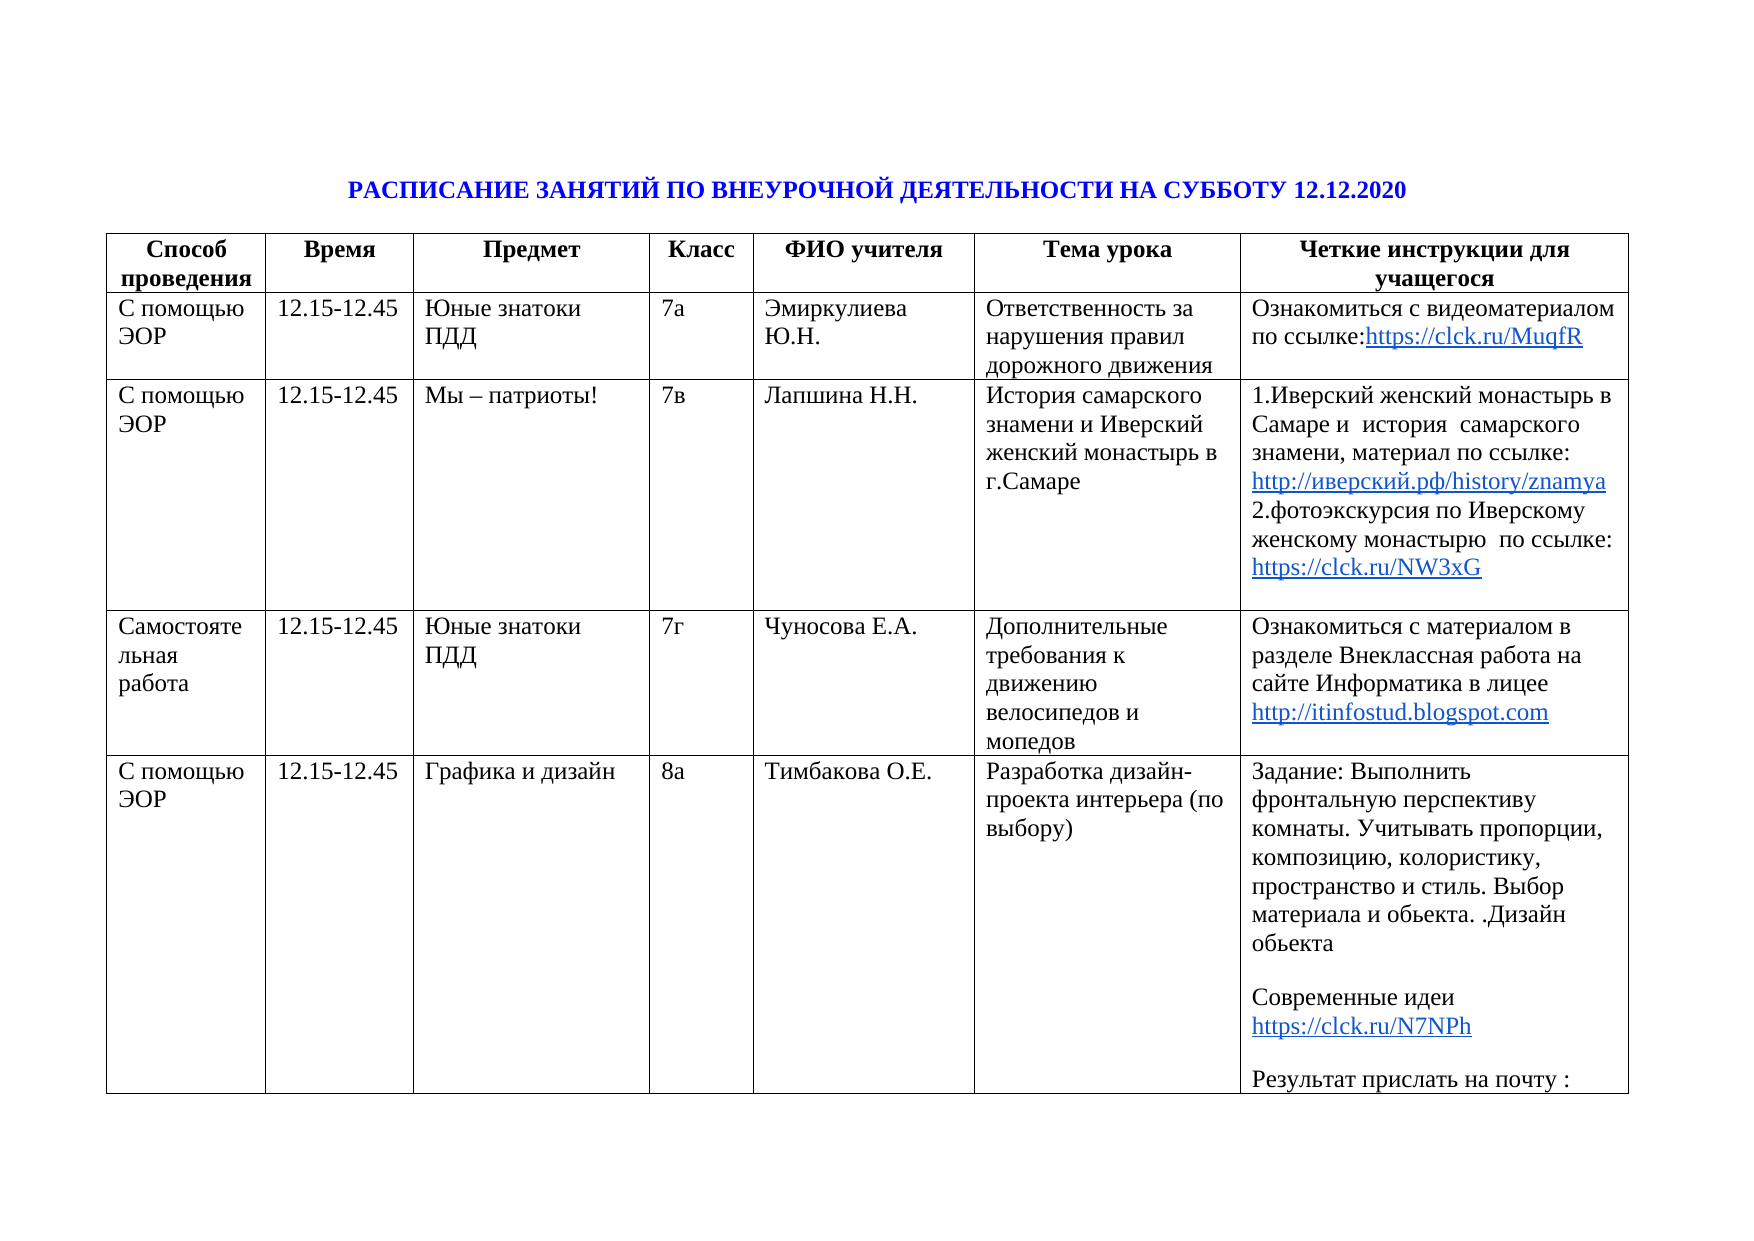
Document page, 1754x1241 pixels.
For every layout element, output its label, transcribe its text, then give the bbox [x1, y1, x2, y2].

table_header Четкие инструкции для учащегося [1241, 234, 1628, 292]
table_cell С помощью ЭОР [107, 756, 265, 1093]
table_cell 7а [650, 293, 753, 379]
table_cell 12.15-12.45 [266, 380, 413, 610]
table_header Время [266, 234, 413, 292]
table_cell Чуносова Е.А. [754, 611, 974, 755]
table_cell Ответственность за нарушения правил дорожного движения [975, 293, 1240, 379]
table_cell 1.Иверский женский монастырь в Самаре и история самарского знамени, материал по ссылке: http://иверский.рф/history/znamya 2.фотоэкскурсия по Иверскому женскому монастырю по ссылке: https://clck.ru/NW3xG [1241, 380, 1628, 610]
table_header Тема урока [975, 234, 1240, 292]
table_header Класс [650, 234, 753, 292]
table_cell Юные знатоки ПДД [414, 611, 649, 755]
table_cell Мы – патриоты! [414, 380, 649, 610]
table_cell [975, 756, 1240, 1093]
text РАСПИСАНИЕ ЗАНЯТИЙ ПО ВНЕУРОЧНОЙ ДЕЯТЕЛЬНОСТИ НА СУББОТУ 12.12.2020 [118, 176, 1636, 204]
table_cell История самарского знамени и Иверский женский монастырь в г.Самаре [975, 380, 1240, 610]
table_cell Юные знатоки ПДД [414, 293, 649, 379]
table_cell Лапшина Н.Н. [754, 380, 974, 610]
table_cell С помощью ЭОР [107, 293, 265, 379]
table_cell 12.15-12.45 [266, 756, 413, 1093]
table_cell С помощью ЭОР [107, 380, 265, 610]
table_cell Ознакомиться с видеоматериалом по ссылке:https://clck.ru/MuqfR [1241, 293, 1628, 379]
table_cell 7г [650, 611, 753, 755]
table_cell Графика и дизайн [414, 756, 649, 1093]
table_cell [1241, 756, 1628, 1093]
table_cell 7в [650, 380, 753, 610]
table_cell Ознакомиться с материалом в разделе Внеклассная работа на сайте Информатика в лицее http://itinfostud.blogspot.com [1241, 611, 1628, 755]
table_cell Дополнительные требования к движению велосипедов и мопедов [975, 611, 1240, 755]
table_cell 12.15-12.45 [266, 611, 413, 755]
table_cell 12.15-12.45 [266, 293, 413, 379]
table_header Предмет [414, 234, 649, 292]
table_header ФИО учителя [754, 234, 974, 292]
table_cell Самостоятельная работа [107, 611, 265, 755]
table_cell 8а [650, 756, 753, 1093]
table_header Способ проведения [107, 234, 265, 292]
table_cell Тимбакова О.Е. [754, 756, 974, 1093]
table_cell Эмиркулиева Ю.Н. [754, 293, 974, 379]
